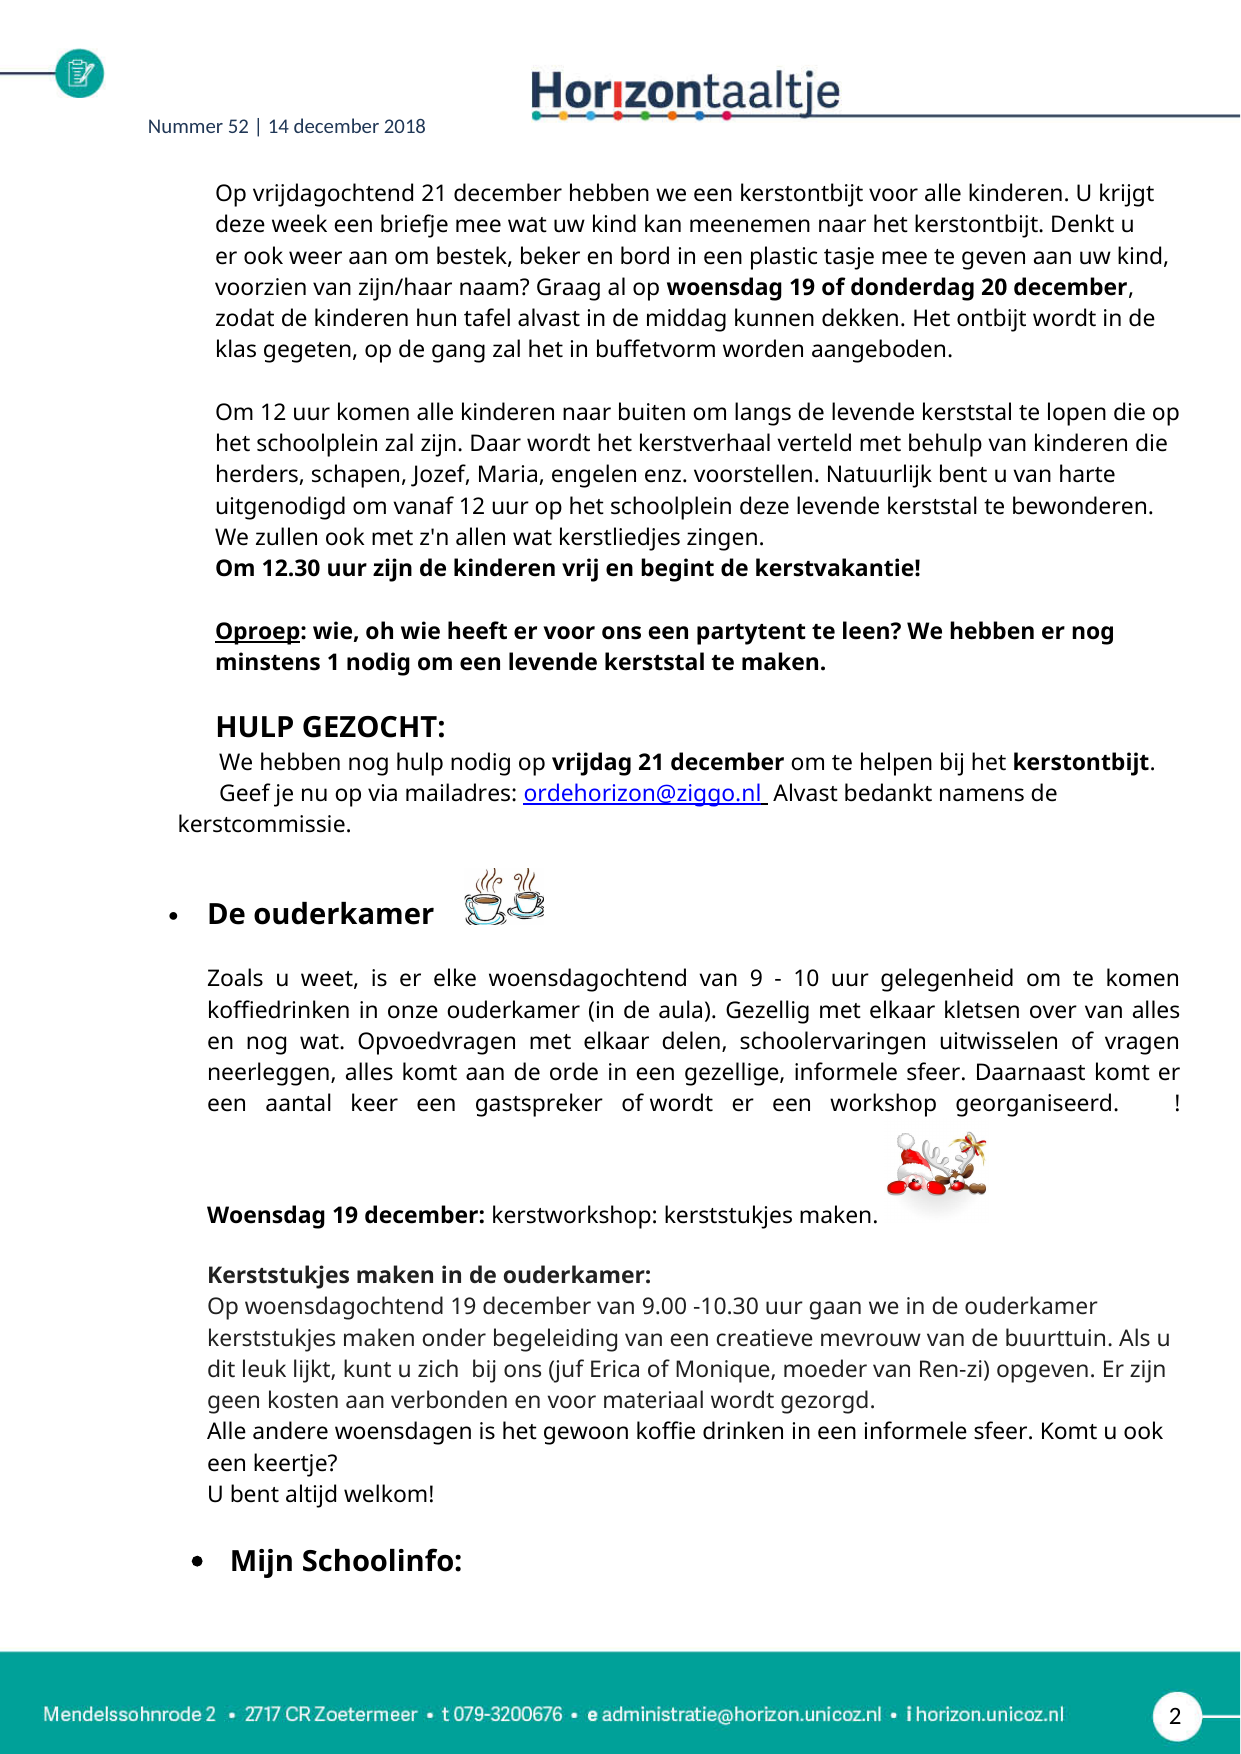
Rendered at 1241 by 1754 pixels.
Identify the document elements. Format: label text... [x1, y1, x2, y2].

text Alle andere woensdagen is het gewoon koffie drinken in een informele sfeer. Komt u ook een keertje? [207, 1415, 1181, 1478]
picture [0, 0, 1241, 136]
picture [0, 1647, 1241, 1754]
text Om 12.30 uur zijn de kinderen vrij en begint de kerstvakantie! [215, 552, 1181, 583]
list De ouderkamer [169, 868, 1181, 933]
picture [884, 1118, 989, 1223]
text Om 12 uur komen alle kinderen naar buiten om langs de levende kerststal te lopen die op het schoolplein zal zijn. Daar wordt het kerstverhaal verteld met behulp van kinderen die herders, schapen, Jozef, Maria, engelen enz. voorstellen. Natuurlijk bent u van harte uitgenodigd om vanaf 12 uur op het schoolplein deze levende kerststal te bewonderen. We zullen ook met z'n allen wat kerstliedjes zingen. [215, 396, 1181, 552]
text Oproep: wie, oh wie heeft er voor ons een partytent te leen? We hebben er nog minstens 1 nodig om een levende kerststal te maken. [215, 615, 1181, 677]
picture [464, 868, 544, 925]
text HULP GEZOCHT: [177, 706, 1181, 746]
text Zoals u weet, is er elke woensdagochtend van 9 - 10 uur gelegenheid om te komen koffiedrinken in onze ouderkamer (in de aula). Gezellig met elkaar kletsen over van alles en nog wat. Opvoedvragen met elkaar delen, schoolervaringen uitwisselen of vragen neerleggen, alles komt aan de orde in een gezellige, informele sfeer. Daarnaast komt er een aantal keer een gastspreker of wordt er een workshop georganiseerd. ! Woensdag 19 december: kerstworkshop: kerststukjes maken. [207, 962, 1181, 1230]
list Mijn Schoolinfo: [192, 1540, 1181, 1580]
text Geef je nu op via mailadres: ordehorizon@ziggo.nl Alvast bedankt namens de kerstcommissie. [177, 777, 1181, 839]
text Op vrijdagochtend 21 december hebben we een kerstontbijt voor alle kinderen. U krijgt deze week een briefje mee wat uw kind kan meenemen naar het kerstontbijt. Denkt u er ook weer aan om bestek, beker en bord in een plastic tasje mee te geven aan uw kind, voorzien van zijn/haar naam? Graag al op woensdag 19 of donderdag 20 december, zodat de kinderen hun tafel alvast in de middag kunnen dekken. Het ontbijt wordt in de klas gegeten, op de gang zal het in buffetvorm worden aangeboden. [215, 177, 1181, 365]
text Kerststukjes maken in de ouderkamer: Op woensdagochtend 19 december van 9.00 -10.30 uur gaan we in de ouderkamer kerststukjes maken onder begeleiding van een creatieve mevrouw van de buurttuin. Als u dit leuk lijkt, kunt u zich bij ons (juf Erica of Monique, moeder van Ren-zi) opgeven. Er zijn geen kosten aan verbonden en voor materiaal wordt gezorgd. [207, 1259, 1181, 1415]
text U bent altijd welkom! [207, 1478, 1181, 1509]
text We hebben nog hulp nodig op vrijdag 21 december om te helpen bij het kerstontbijt. [177, 746, 1181, 777]
